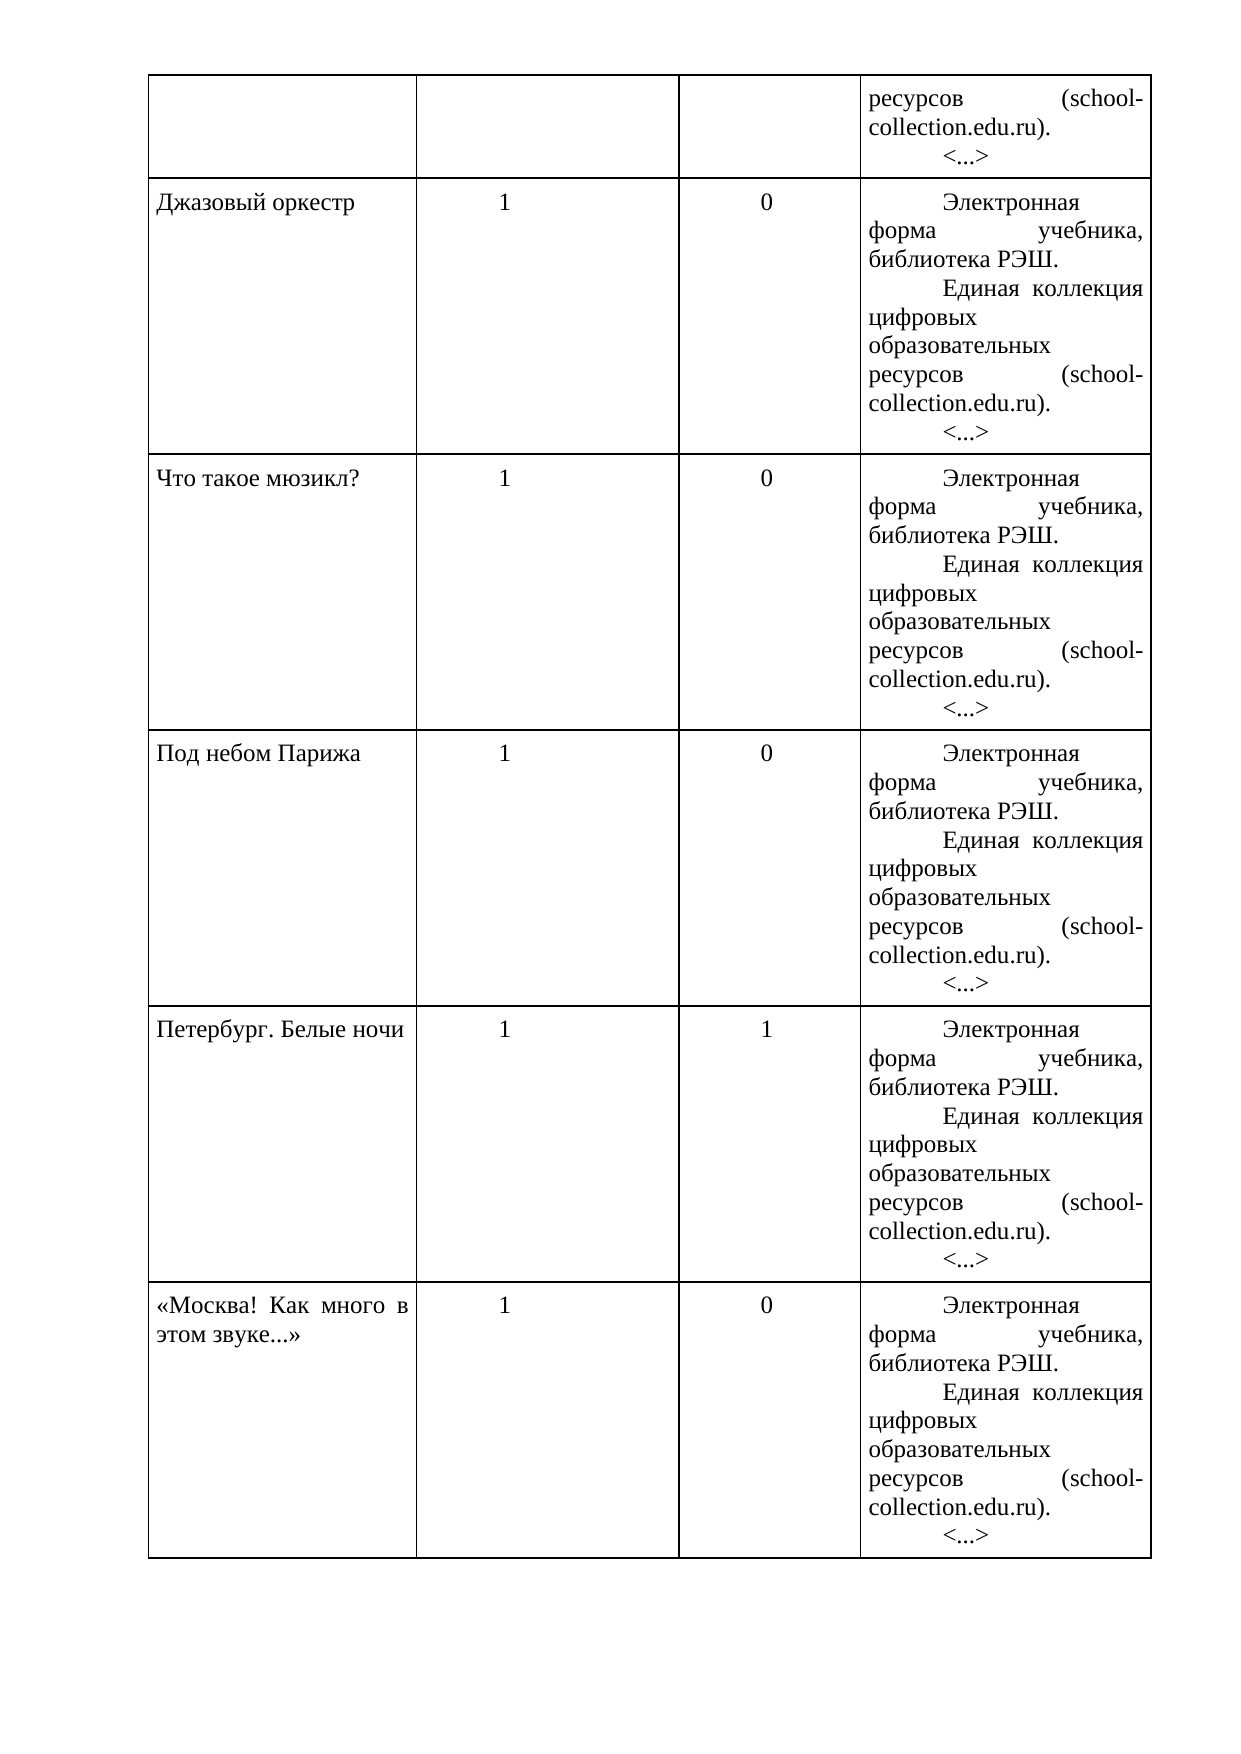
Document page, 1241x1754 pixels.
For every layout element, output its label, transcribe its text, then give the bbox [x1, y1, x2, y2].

table_cell 1 [417, 455, 678, 729]
table_cell Джазовый оркестр [149, 179, 416, 453]
table_cell 1 [680, 1007, 860, 1281]
table_cell 1 [680, 76, 860, 177]
table_cell 0 [680, 179, 860, 453]
table_cell 1 [417, 731, 678, 1005]
table_cell 1 [417, 76, 678, 177]
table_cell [861, 76, 1150, 177]
table_cell Электронная форма учебника, библиотека РЭШ. Единая коллекция цифровых образовательных ресурсов (school-collection.edu.ru). <...> [861, 731, 1150, 1005]
table_cell Что такое мюзикл? [149, 455, 416, 729]
table_cell 0 [680, 455, 860, 729]
table_cell 1 [417, 1283, 678, 1557]
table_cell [861, 1283, 1150, 1557]
table_cell «Москва! Как много в этом звуке...» [149, 1283, 416, 1557]
table_cell 1 [417, 1007, 678, 1281]
table_cell Электронная форма учебника, библиотека РЭШ. Единая коллекция цифровых образовательных ресурсов (school-collection.edu.ru). <...> [861, 1007, 1150, 1281]
table_cell Электронная форма учебника, библиотека РЭШ. Единая коллекция цифровых образовательных ресурсов (school-collection.edu.ru). <...> [861, 455, 1150, 729]
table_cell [149, 76, 416, 177]
table_cell Под небом Парижа [149, 731, 416, 1005]
table_cell 0 [680, 1283, 860, 1557]
table_cell Петербург. Белые ночи [149, 1007, 416, 1281]
table_cell Электронная форма учебника, библиотека РЭШ. Единая коллекция цифровых образовательных ресурсов (school-collection.edu.ru). <...> [861, 179, 1150, 453]
table_cell 0 [680, 731, 860, 1005]
table_cell 1 [417, 179, 678, 453]
